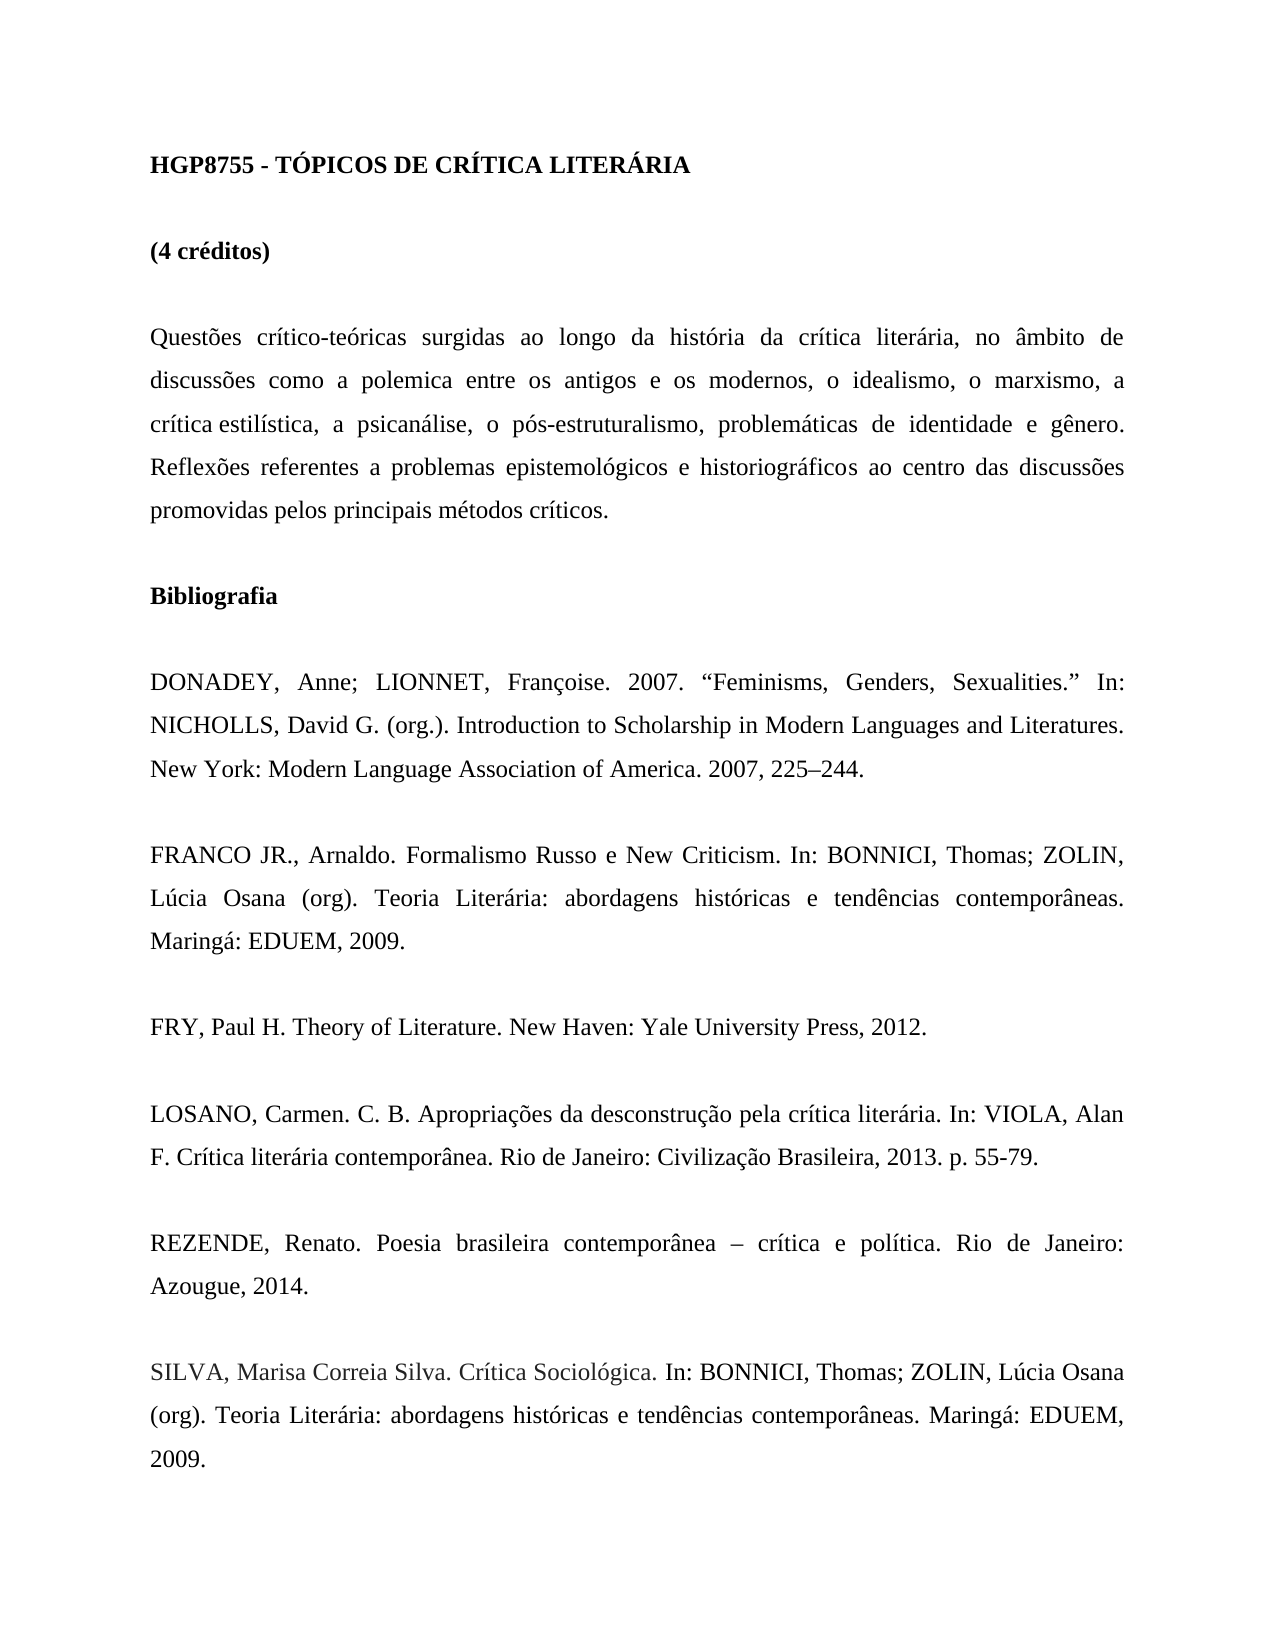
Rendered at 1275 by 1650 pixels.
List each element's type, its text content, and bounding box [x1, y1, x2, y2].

text Questões crítico-teóricas surgidas ao longo da história da crítica literária, no âmbito de discussões como a polemica entre os antigos e os modernos, o idealismo, o marxismo, a crítica estilística, a psicanálise, o pós-estruturalismo, problemáticas de identidade e gênero. Reflexões referentes a problemas epistemológicos e historiográficos ao centro das discussões promovidas pelos principais métodos críticos. [150, 322, 1125, 524]
text LOSANO, Carmen. C. B. Apropriações da desconstrução pela crítica literária. In: VIOLA, Alan F. Crítica literária contemporânea. Rio de Janeiro: Civilização Brasileira, 2013. p. 55-79. [150, 1099, 1125, 1171]
text (4 créditos) [150, 236, 1125, 265]
text FRANCO JR., Arnaldo. Formalismo Russo e New Criticism. In: BONNICI, Thomas; ZOLIN, Lúcia Osana (org). Teoria Literária: abordagens históricas e tendências contemporâneas. Maringá: EDUEM, 2009. [150, 840, 1125, 955]
text FRY, Paul H. Theory of Literature. New Haven: Yale University Press, 2012. [150, 1012, 1125, 1041]
text SILVA, Marisa Correia Silva. Crítica Sociológica. In: BONNICI, Thomas; ZOLIN, Lúcia Osana (org). Teoria Literária: abordagens históricas e tendências contemporâneas. Maringá: EDUEM, 2009. [150, 1357, 1125, 1472]
text DONADEY, Anne; LIONNET, Françoise. 2007. “Feminisms, Genders, Sexualities.” In: NICHOLLS, David G. (org.). Introduction to Scholarship in Modern Languages and Literatures. New York: Modern Language Association of America. 2007, 225–244. [150, 667, 1125, 782]
text HGP8755 - TÓPICOS DE CRÍTICA LITERÁRIA [150, 150, 1125, 179]
text Bibliografia [150, 581, 1125, 610]
text REZENDE, Renato. Poesia brasileira contemporânea – crítica e política. Rio de Janeiro: Azougue, 2014. [150, 1228, 1125, 1300]
